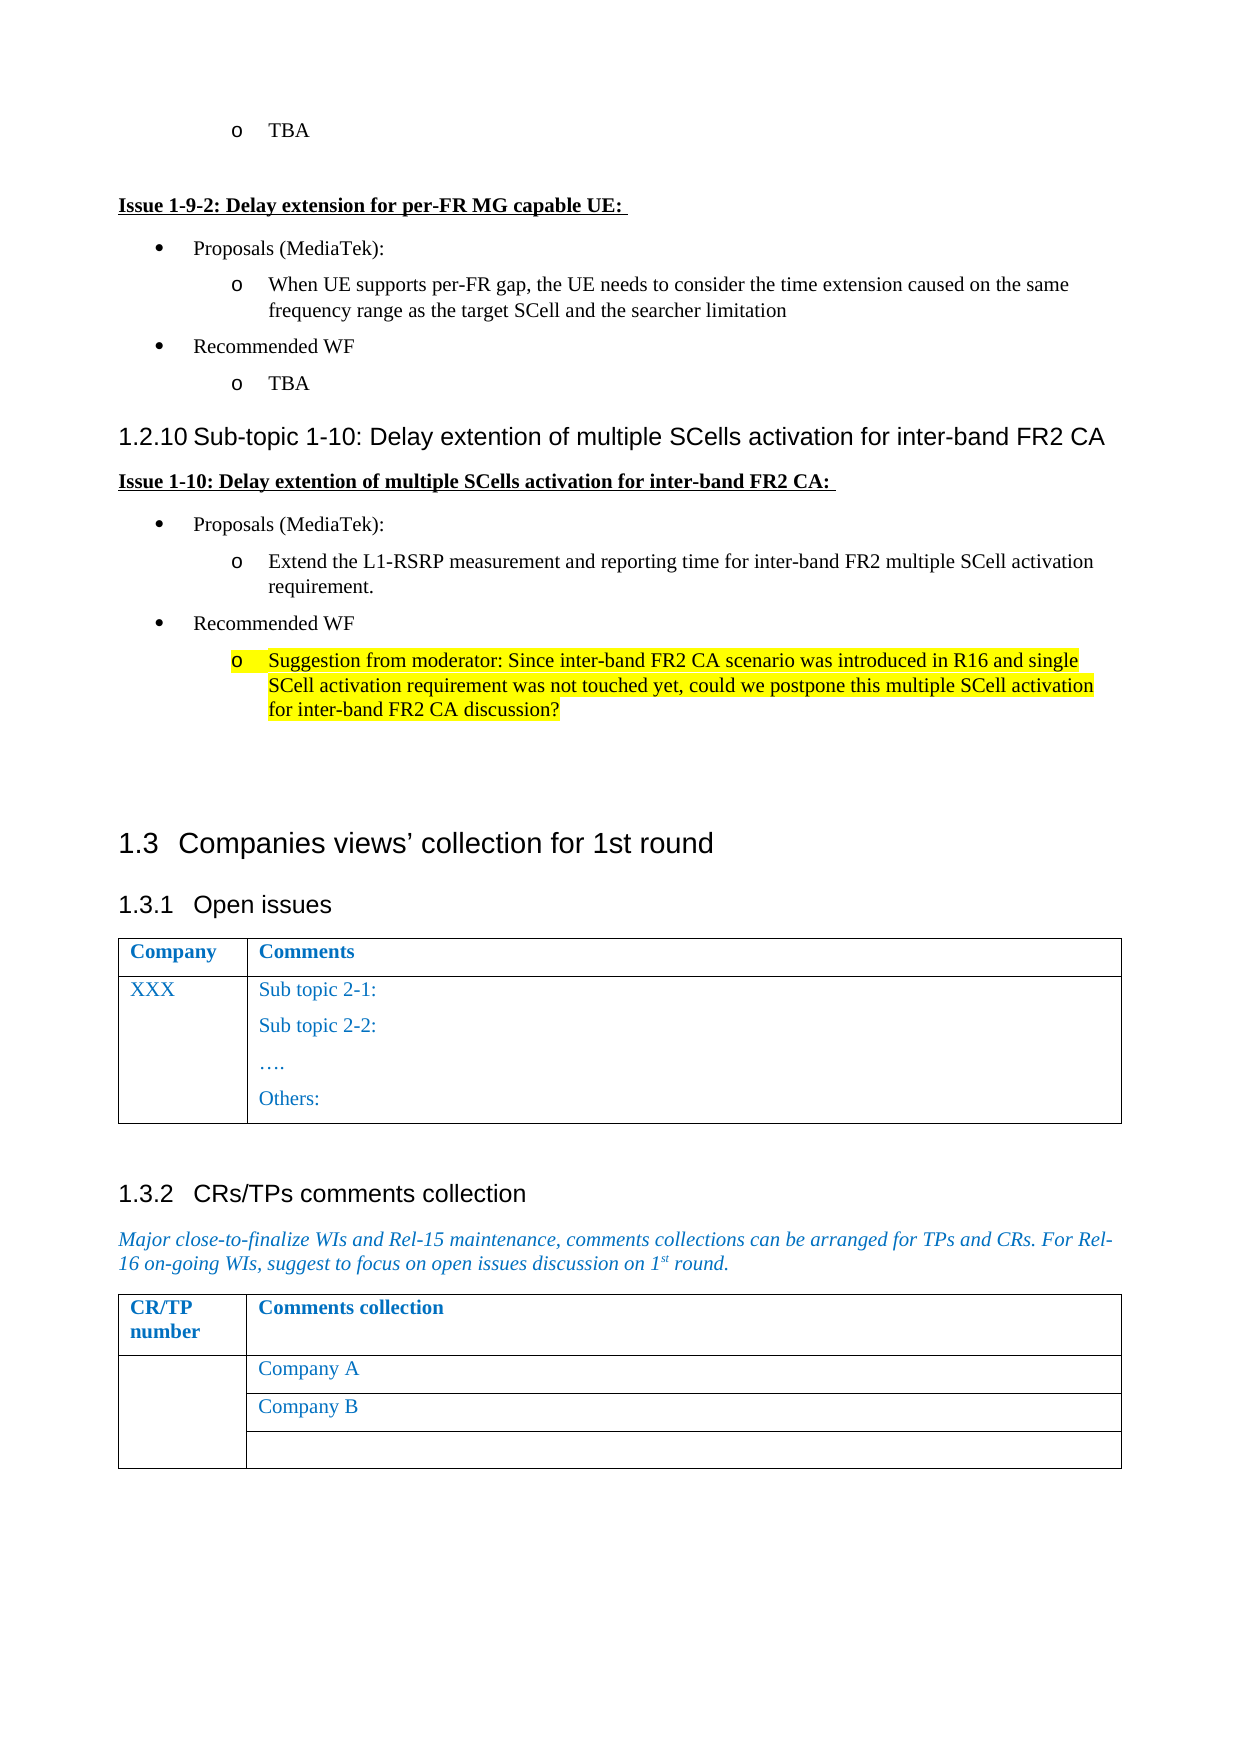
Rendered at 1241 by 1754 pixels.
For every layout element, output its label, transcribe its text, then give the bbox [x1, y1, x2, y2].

text Issue 1-9-2: Delay extension for per-FR MG capable UE: [118, 193, 1122, 217]
table_cell Company B [247, 1394, 1121, 1431]
table_cell [247, 1432, 1121, 1468]
table_cell Sub topic 2-1: Sub topic 2-2: …. Others: [248, 977, 1121, 1123]
table_header Company [119, 939, 247, 976]
subtitle CRs/TPs comments collection [118, 1179, 1122, 1208]
subtitle Sub-topic 1-10: Delay extention of multiple SCells activation for inter-band FR2 CA [118, 422, 1122, 451]
list When UE supports per-FR gap, the UE needs to consider the time extension caused on the same frequency range as the target SCell and the searcher limitation [231, 272, 1122, 322]
table_header Comments [248, 939, 1121, 976]
text Issue 1-10: Delay extention of multiple SCells activation for inter-band FR2 CA: [118, 469, 1122, 493]
list TBA [231, 118, 1122, 144]
list Proposals (MediaTek): [156, 512, 1122, 536]
list Recommended WF [156, 611, 1122, 635]
subtitle Companies views’ collection for 1st round [118, 826, 1122, 859]
table_cell [119, 1356, 246, 1468]
table_cell Company A [247, 1356, 1121, 1393]
list Recommended WF [156, 334, 1122, 358]
list Proposals (MediaTek): [156, 236, 1122, 260]
table_header CR/TP number [119, 1295, 246, 1355]
table_header Comments collection [247, 1295, 1121, 1355]
list Extend the L1-RSRP measurement and reporting time for inter-band FR2 multiple SCell activation requirement. [231, 549, 1122, 598]
list TBA [231, 371, 1122, 397]
subtitle Open issues [118, 891, 1122, 919]
text Major close-to-finalize WIs and Rel-15 maintenance, comments collections can be arranged for TPs and CRs. For Rel-16 on-going WIs, suggest to focus on open issues discussion on 1st round. [118, 1227, 1122, 1275]
table_cell XXX [119, 977, 247, 1123]
list Suggestion from moderator: Since inter-band FR2 CA scenario was introduced in R16 and single SCell activation requirement was not touched yet, could we postpone this multiple SCell activation for inter-band FR2 CA discussion? [231, 647, 1122, 721]
